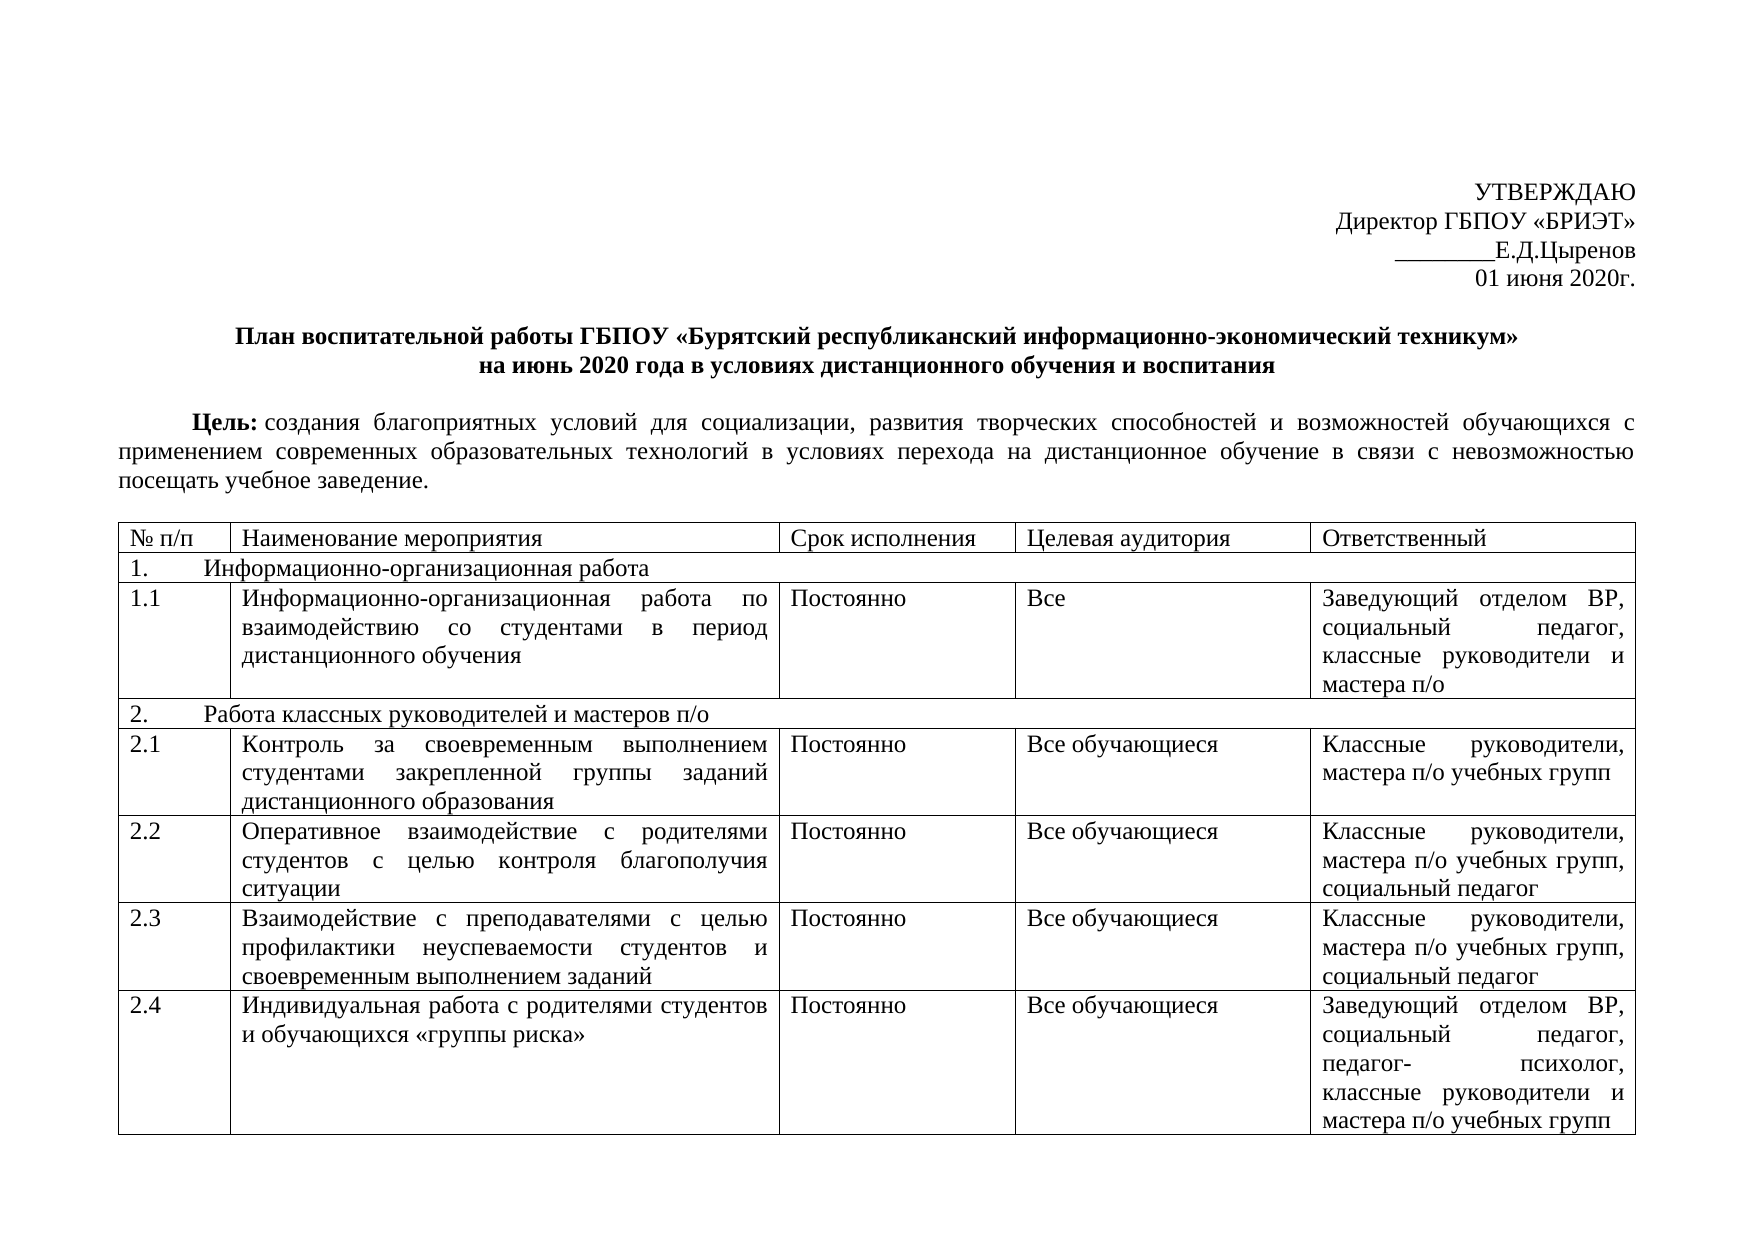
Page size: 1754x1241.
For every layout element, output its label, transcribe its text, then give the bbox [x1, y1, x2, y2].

text 01 июня 2020г. [118, 263, 1636, 292]
text УТВЕРЖДАЮ [118, 177, 1636, 206]
table_cell Заведующий отделом ВР, социальный педагог, классные руководители и мастера п/о [1311, 583, 1635, 698]
table_cell 2.4 [119, 991, 230, 1134]
table_header Наименование мероприятия [231, 523, 779, 552]
table_cell Взаимодействие с преподавателями с целью профилактики неуспеваемости студентов и своевременным выполнением заданий [231, 903, 779, 989]
table_cell 2.1 [119, 729, 230, 815]
table_cell Все [1016, 583, 1310, 698]
table_cell Постоянно [780, 816, 1015, 902]
table_header № п/п [119, 523, 230, 552]
table_cell Постоянно [780, 903, 1015, 989]
table_cell Заведующий отделом ВР, социальный педагог, педагог- психолог, классные руководители и мастера п/о учебных групп [1311, 991, 1635, 1134]
table_header Срок исполнения [780, 523, 1015, 552]
table_cell Все обучающиеся [1016, 991, 1310, 1134]
table_cell Информационно-организационная работа по взаимодействию со студентами в период дистанционного обучения [231, 583, 779, 698]
table_cell Информационно-организационная работа [119, 553, 1635, 582]
text Директор ГБПОУ «БРИЭТ» [118, 206, 1636, 235]
table_header Целевая аудитория [1016, 523, 1310, 552]
table_cell 2.2 [119, 816, 230, 902]
text План воспитательной работы ГБПОУ «Бурятский республиканский информационно-экономический техникум» [118, 321, 1636, 350]
table_cell Работа классных руководителей и мастеров п/о [119, 699, 1635, 728]
table_header Ответственный [1311, 523, 1635, 552]
table_cell Классные руководители, мастера п/о учебных групп, социальный педагог [1311, 903, 1635, 989]
table_cell Контроль за своевременным выполнением студентами закрепленной группы заданий дистанционного образования [231, 729, 779, 815]
table_cell Постоянно [780, 729, 1015, 815]
text Цель: создания благоприятных условий для социализации, развития творческих способностей и возможностей обучающихся с применением современных образовательных технологий в условиях перехода на дистанционное обучение в связи с невозможностью посещать учебное заведение. [118, 407, 1636, 493]
text ________Е.Д.Цыренов [118, 235, 1636, 263]
table_cell Классные руководители, мастера п/о учебных групп, социальный педагог [1311, 816, 1635, 902]
table_cell Классные руководители, мастера п/о учебных групп [1311, 729, 1635, 815]
table_cell Все обучающиеся [1016, 816, 1310, 902]
table_cell Постоянно [780, 583, 1015, 698]
table_cell Индивидуальная работа с родителями студентов и обучающихся «группы риска» [231, 991, 779, 1134]
table_cell Все обучающиеся [1016, 729, 1310, 815]
table_cell Оперативное взаимодействие с родителями студентов с целью контроля благополучия ситуации [231, 816, 779, 902]
table_cell Постоянно [780, 991, 1015, 1134]
table_cell Все обучающиеся [1016, 903, 1310, 989]
text на июнь 2020 года в условиях дистанционного обучения и воспитания [118, 350, 1636, 378]
table_cell 2.3 [119, 903, 230, 989]
table_cell 1.1 [119, 583, 230, 698]
